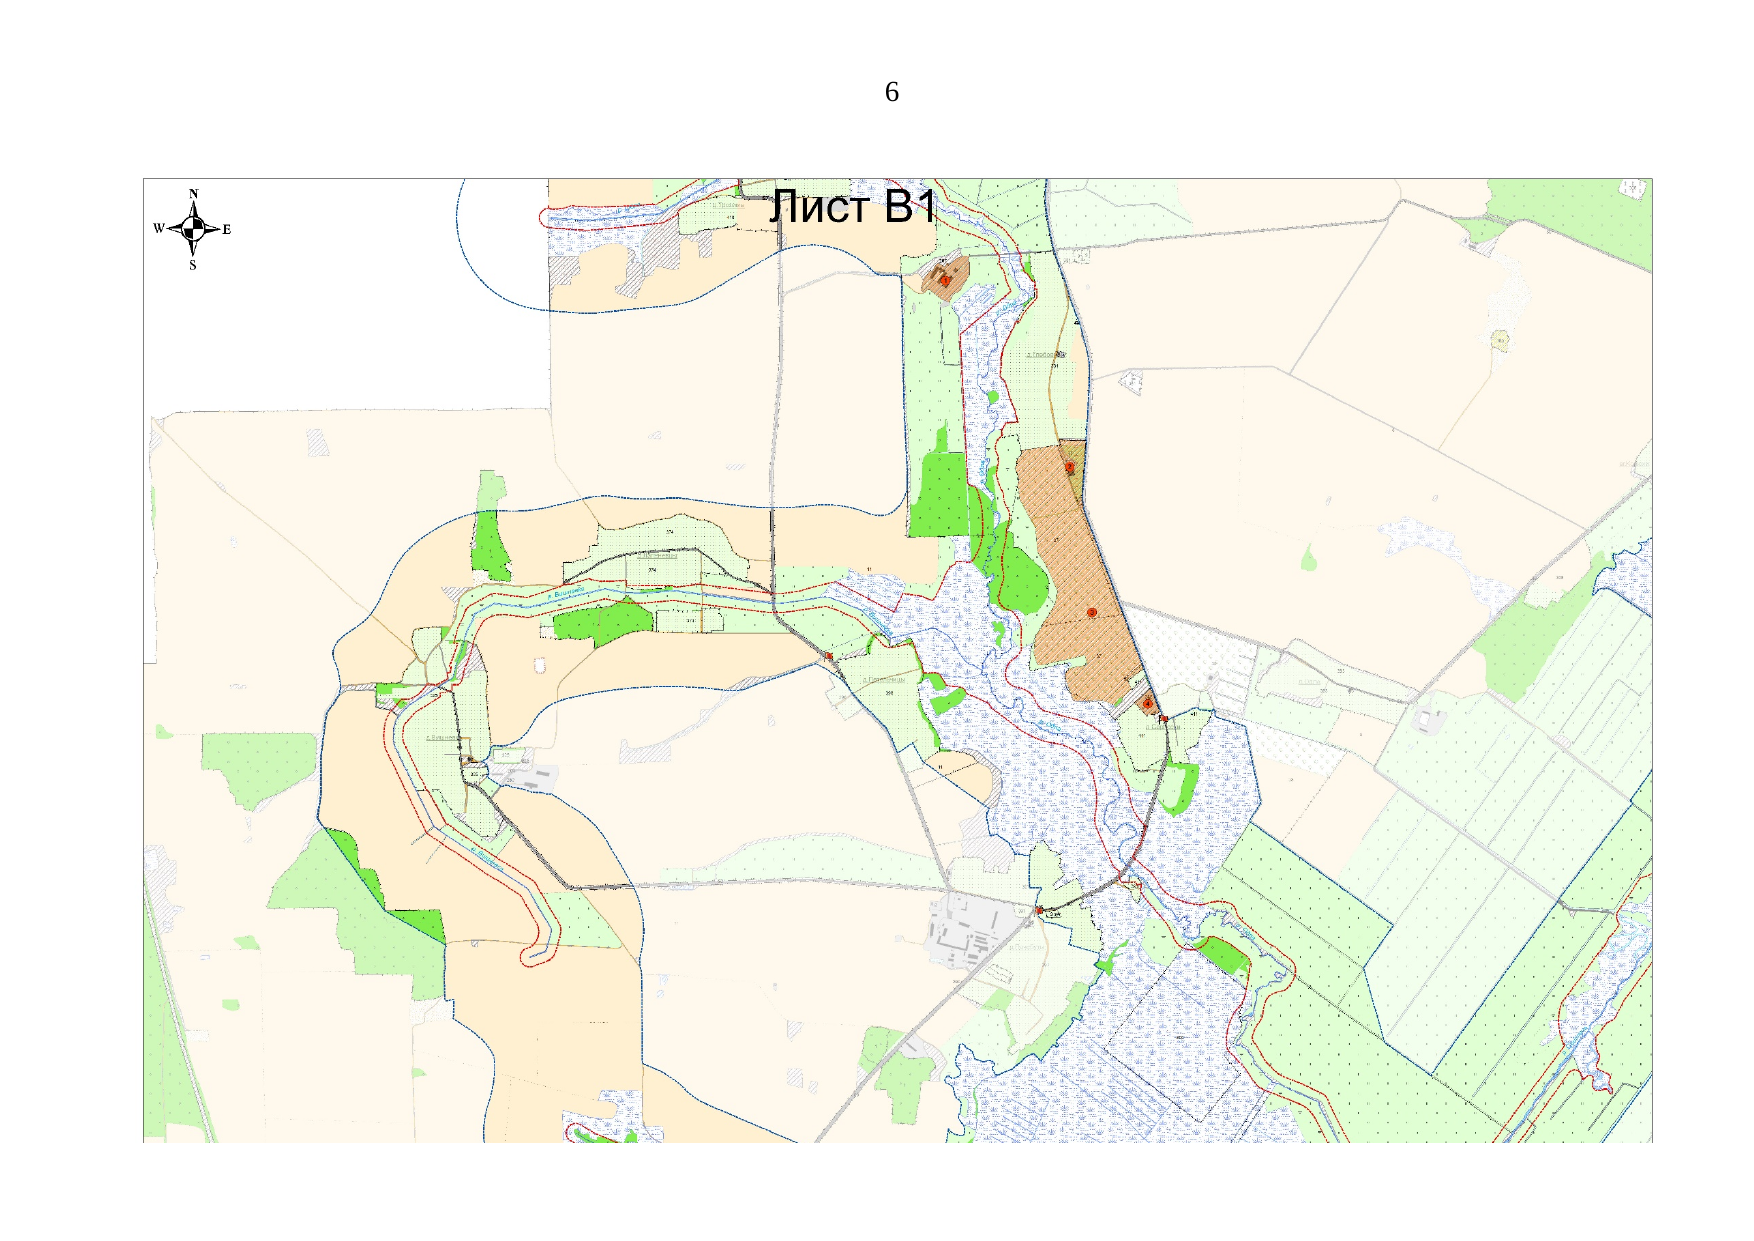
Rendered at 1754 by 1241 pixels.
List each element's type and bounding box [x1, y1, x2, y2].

picture [124, 153, 1672, 1143]
